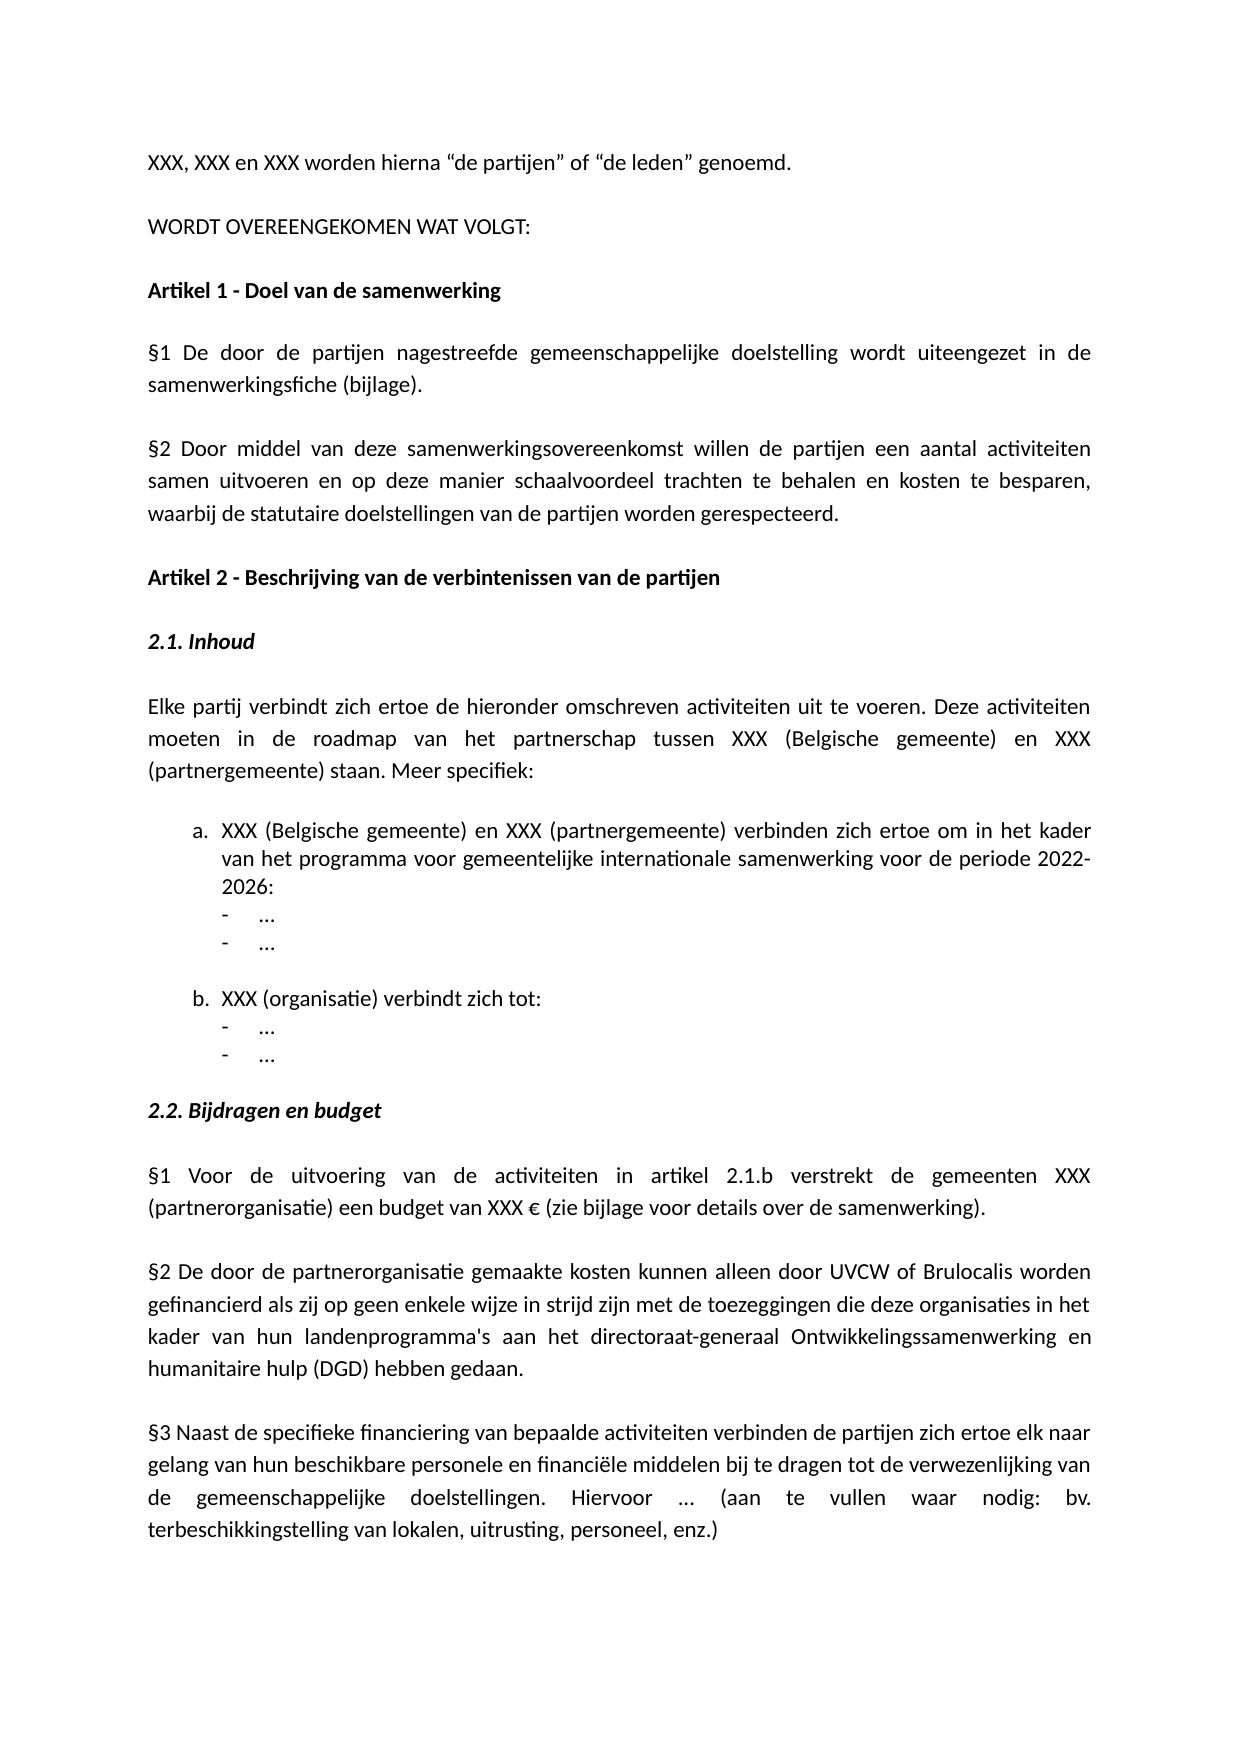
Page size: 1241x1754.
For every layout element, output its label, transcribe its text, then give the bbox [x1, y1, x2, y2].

text Elke partij verbindt zich ertoe de hieronder omschreven activiteiten uit te voeren. Deze activiteiten moeten in de roadmap van het partnerschap tussen XXX (Belgische gemeente) en XXX (partnergemeente) staan. Meer specifiek: [148, 692, 1093, 784]
list §2 Door middel van deze samenwerkingsovereenkomst willen de partijen een aantal activiteiten samen uitvoeren en op deze manier schaalvoordeel trachten te behalen en kosten te besparen, waarbij de statutaire doelstellingen van de partijen worden gerespecteerd. [148, 434, 1093, 527]
subtitle 2.2. Bijdragen en budget [148, 1097, 1093, 1124]
text WORDT OVEREENGEKOMEN WAT VOLGT: [148, 212, 1093, 240]
text §2 De door de partnerorganisatie gemaakte kosten kunnen alleen door UVCW of Brulocalis worden gefinancierd als zij op geen enkele wijze in strijd zijn met de toezeggingen die deze organisaties in het kader van hun landenprogramma's aan het directoraat-generaal Ontwikkelingssamenwerking en humanitaire hulp (DGD) hebben gedaan. [148, 1257, 1093, 1382]
list … [221, 900, 1093, 928]
list XXX (organisatie) verbindt zich tot: [192, 984, 1093, 1012]
text XXX, XXX en XXX worden hierna “de partijen” of “de leden” genoemd. [148, 148, 1093, 176]
text §1 De door de partijen nagestreefde gemeenschappelijke doelstelling wordt uiteengezet in de samenwerkingsfiche (bijlage). [148, 338, 1093, 398]
list XXX (Belgische gemeente) en XXX (partnergemeente) verbinden zich ertoe om in het kader van het programma voor gemeentelijke internationale samenwerking voor de periode 2022-2026: [192, 816, 1093, 900]
text §3 Naast de specifieke financiering van bepaalde activiteiten verbinden de partijen zich ertoe elk naar gelang van hun beschikbare personele en financiële middelen bij te dragen tot de verwezenlijking van de gemeenschappelijke doelstellingen. Hiervoor ... (aan te vullen waar nodig: bv. terbeschikkingstelling van lokalen, uitrusting, personeel, enz.) [148, 1418, 1093, 1543]
list … [221, 928, 1093, 956]
list … [221, 1041, 1093, 1068]
subtitle Artikel 2 - Beschrijving van de verbintenissen van de partijen [148, 563, 1093, 591]
text §1 Voor de uitvoering van de activiteiten in artikel 2.1.b verstrekt de gemeenten XXX (partnerorganisatie) een budget van XXX € (zie bijlage voor details over de samenwerking). [148, 1161, 1093, 1221]
list … [221, 1012, 1093, 1041]
subtitle Artikel 1 - Doel van de samenwerking [148, 276, 1093, 304]
subtitle 2.1. Inhoud [148, 627, 1093, 655]
